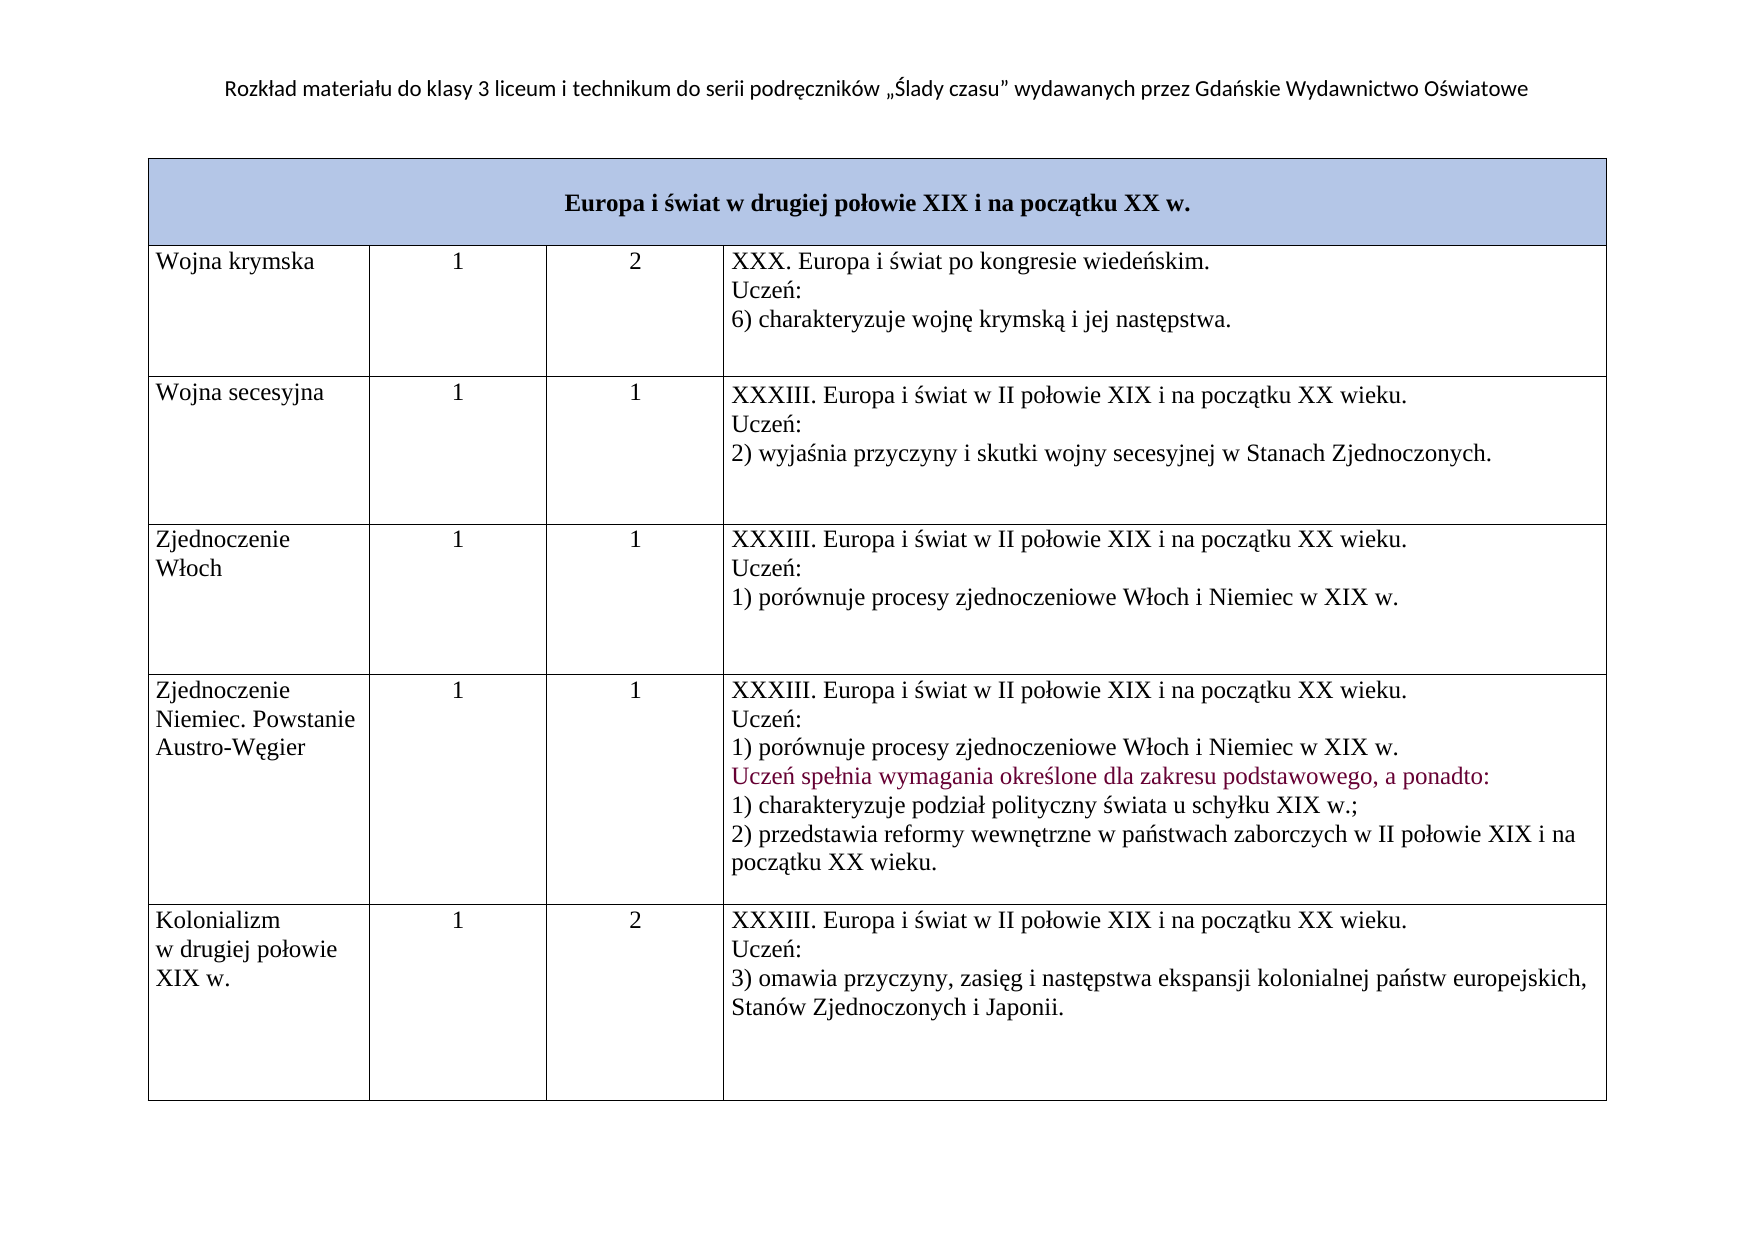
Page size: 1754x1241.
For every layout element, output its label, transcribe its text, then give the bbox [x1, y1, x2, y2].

table_cell 1 [547, 377, 723, 523]
table_header Europa i świat w drugiej połowie XIX i na początku XX w. [149, 159, 1606, 245]
table_cell Zjednoczenie Niemiec. Powstanie Austro-Węgier [149, 675, 369, 904]
table_cell 1 [370, 525, 546, 674]
table_cell 1 [547, 675, 723, 904]
table_cell Wojna krymska [149, 246, 369, 376]
table_cell Kolonializm w drugiej połowie XIX w. [149, 905, 369, 1100]
table_cell 1 [370, 905, 546, 1100]
table_cell Zjednoczenie Włoch [149, 525, 369, 674]
table_cell 1 [370, 246, 546, 376]
table_cell 1 [370, 675, 546, 904]
table_cell 2 [547, 246, 723, 376]
table_cell XXXIII. Europa i świat w II połowie XIX i na początku XX wieku. Uczeń: 3) omawia przyczyny, zasięg i następstwa ekspansji kolonialnej państw europejskich, Stanów Zjednoczonych i Japonii. [724, 905, 1606, 1100]
table_cell XXXIII. Europa i świat w II połowie XIX i na początku XX wieku. Uczeń: 2) wyjaśnia przyczyny i skutki wojny secesyjnej w Stanach Zjednoczonych. [724, 377, 1606, 523]
table_cell XXXIII. Europa i świat w II połowie XIX i na początku XX wieku. Uczeń: 1) porównuje procesy zjednoczeniowe Włoch i Niemiec w XIX w. Uczeń spełnia wymagania określone dla zakresu podstawowego, a ponadto: 1) charakteryzuje podział polityczny świata u schyłku XIX w.; 2) przedstawia reformy wewnętrzne w państwach zaborczych w II połowie XIX i na początku XX wieku. [724, 675, 1606, 904]
table_cell 2 [547, 905, 723, 1100]
table_cell 1 [547, 525, 723, 674]
table_cell XXXIII. Europa i świat w II połowie XIX i na początku XX wieku. Uczeń: 1) porównuje procesy zjednoczeniowe Włoch i Niemiec w XIX w. [724, 525, 1606, 674]
table_cell XXX. Europa i świat po kongresie wiedeńskim. Uczeń: 6) charakteryzuje wojnę krymską i jej następstwa. [724, 246, 1606, 376]
table_cell Wojna secesyjna [149, 377, 369, 523]
table_cell 1 [370, 377, 546, 523]
